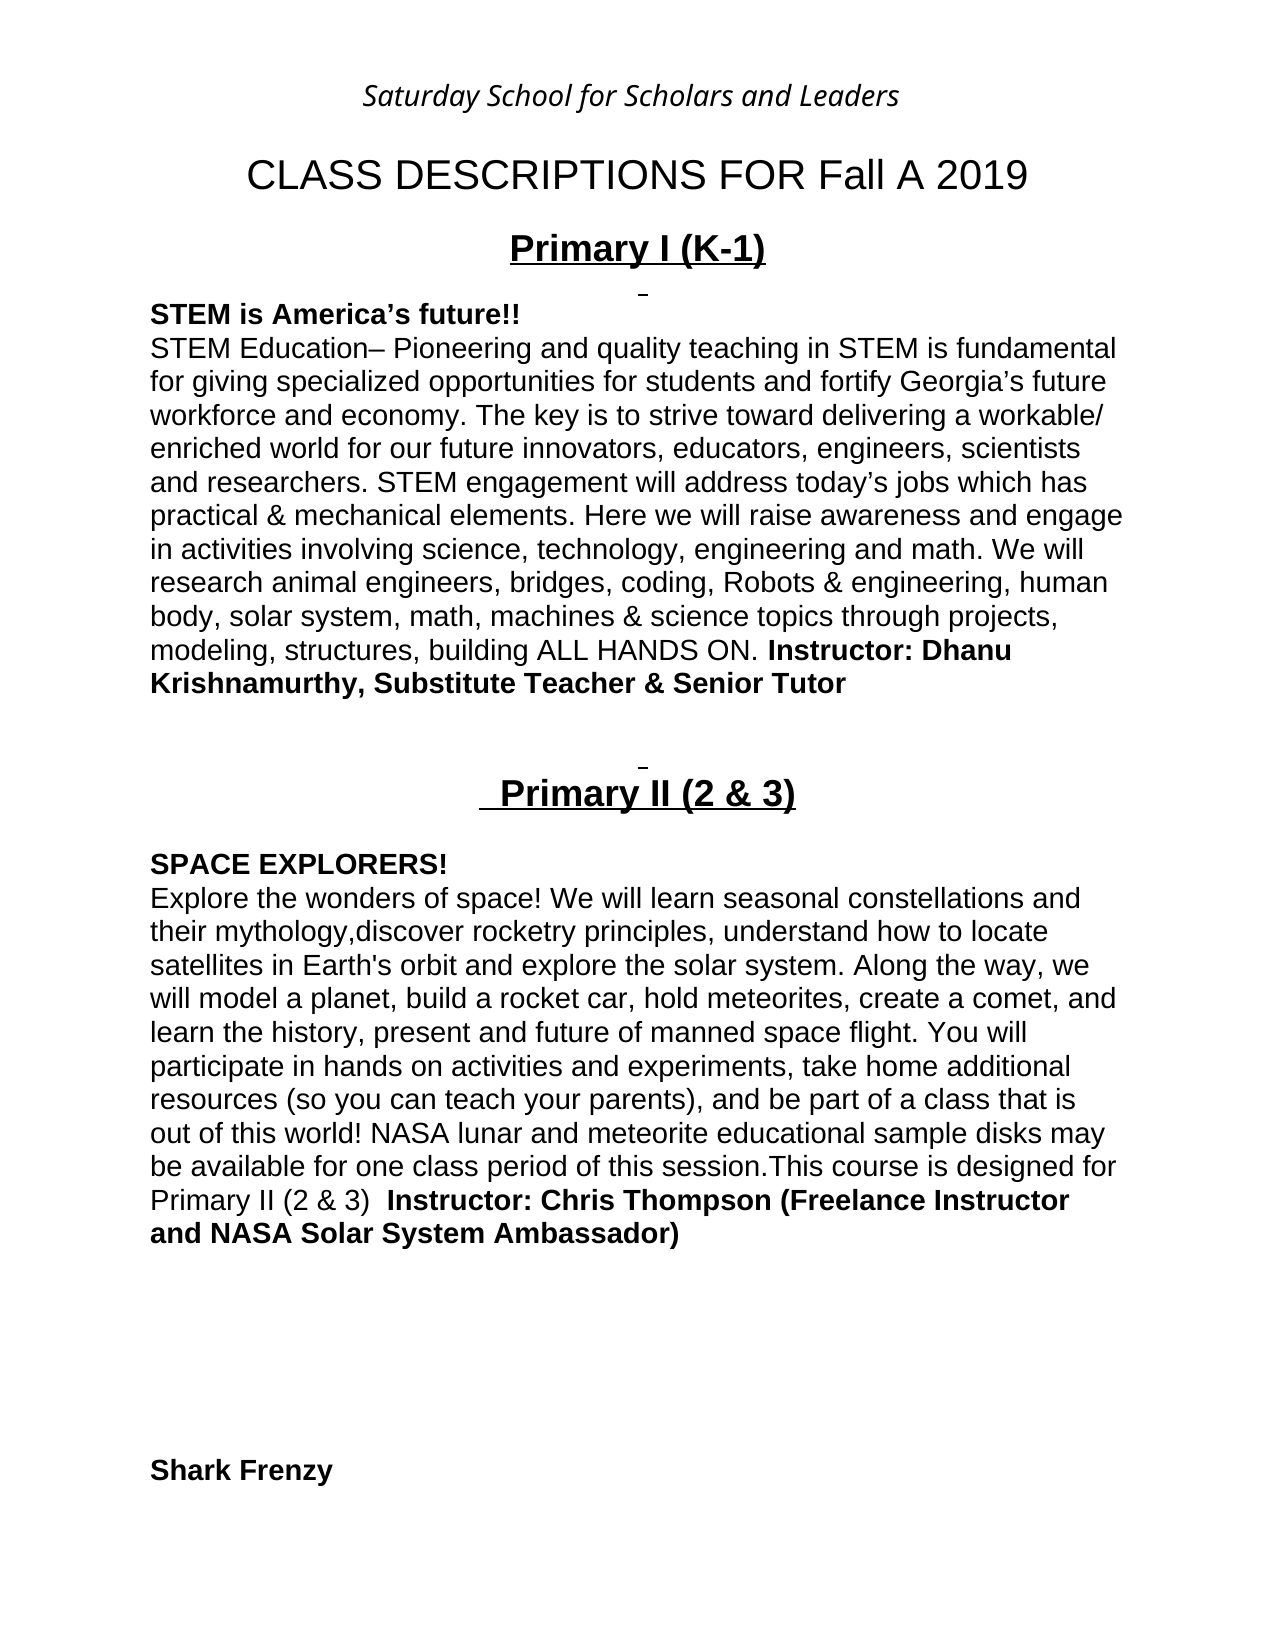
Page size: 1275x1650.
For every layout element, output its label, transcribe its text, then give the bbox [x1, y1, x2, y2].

text CLASS DESCRIPTIONS FOR Fall A 2019 [150, 150, 1125, 198]
text Primary I (K-1) [150, 226, 1125, 269]
text Explore the wonders of space! We will learn seasonal constellations and their mythology,discover rocketry principles, understand how to locate satellites in Earth's orbit and explore the solar system. Along the way, we will model a planet, build a rocket car, hold meteorites, create a comet, and learn the history, present and future of manned space flight. You will participate in hands on activities and experiments, take home additional resources (so you can teach your parents), and be part of a class that is out of this world! NASA lunar and meteorite educational sample disks may be available for one class period of this session.This course is designed for Primary II (2 & 3) Instructor: Chris Thompson (Freelance Instructor and NASA Solar System Ambassador) [150, 881, 1125, 1250]
text STEM is America’s future!! STEM Education– Pioneering and quality teaching in STEM is fundamental for giving specialized opportunities for students and fortify Georgia’s future workforce and economy. The key is to strive toward delivering a workable/ enriched world for our future innovators, educators, engineers, scientists and researchers. STEM engagement will address today’s jobs which has practical & mechanical elements. Here we will raise awareness and engage in activities involving science, technology, engineering and math. We will research animal engineers, bridges, coding, Robots & engineering, human body, solar system, math, machines & science topics through projects, modeling, structures, building ALL HANDS ON. Instructor: Dhanu Krishnamurthy, Substitute Teacher & Senior Tutor [150, 297, 1125, 699]
text Shark Frenzy [150, 1453, 1125, 1486]
text Primary II (2 & 3) [150, 771, 1125, 814]
text SPACE EXPLORERS! [150, 847, 1125, 881]
